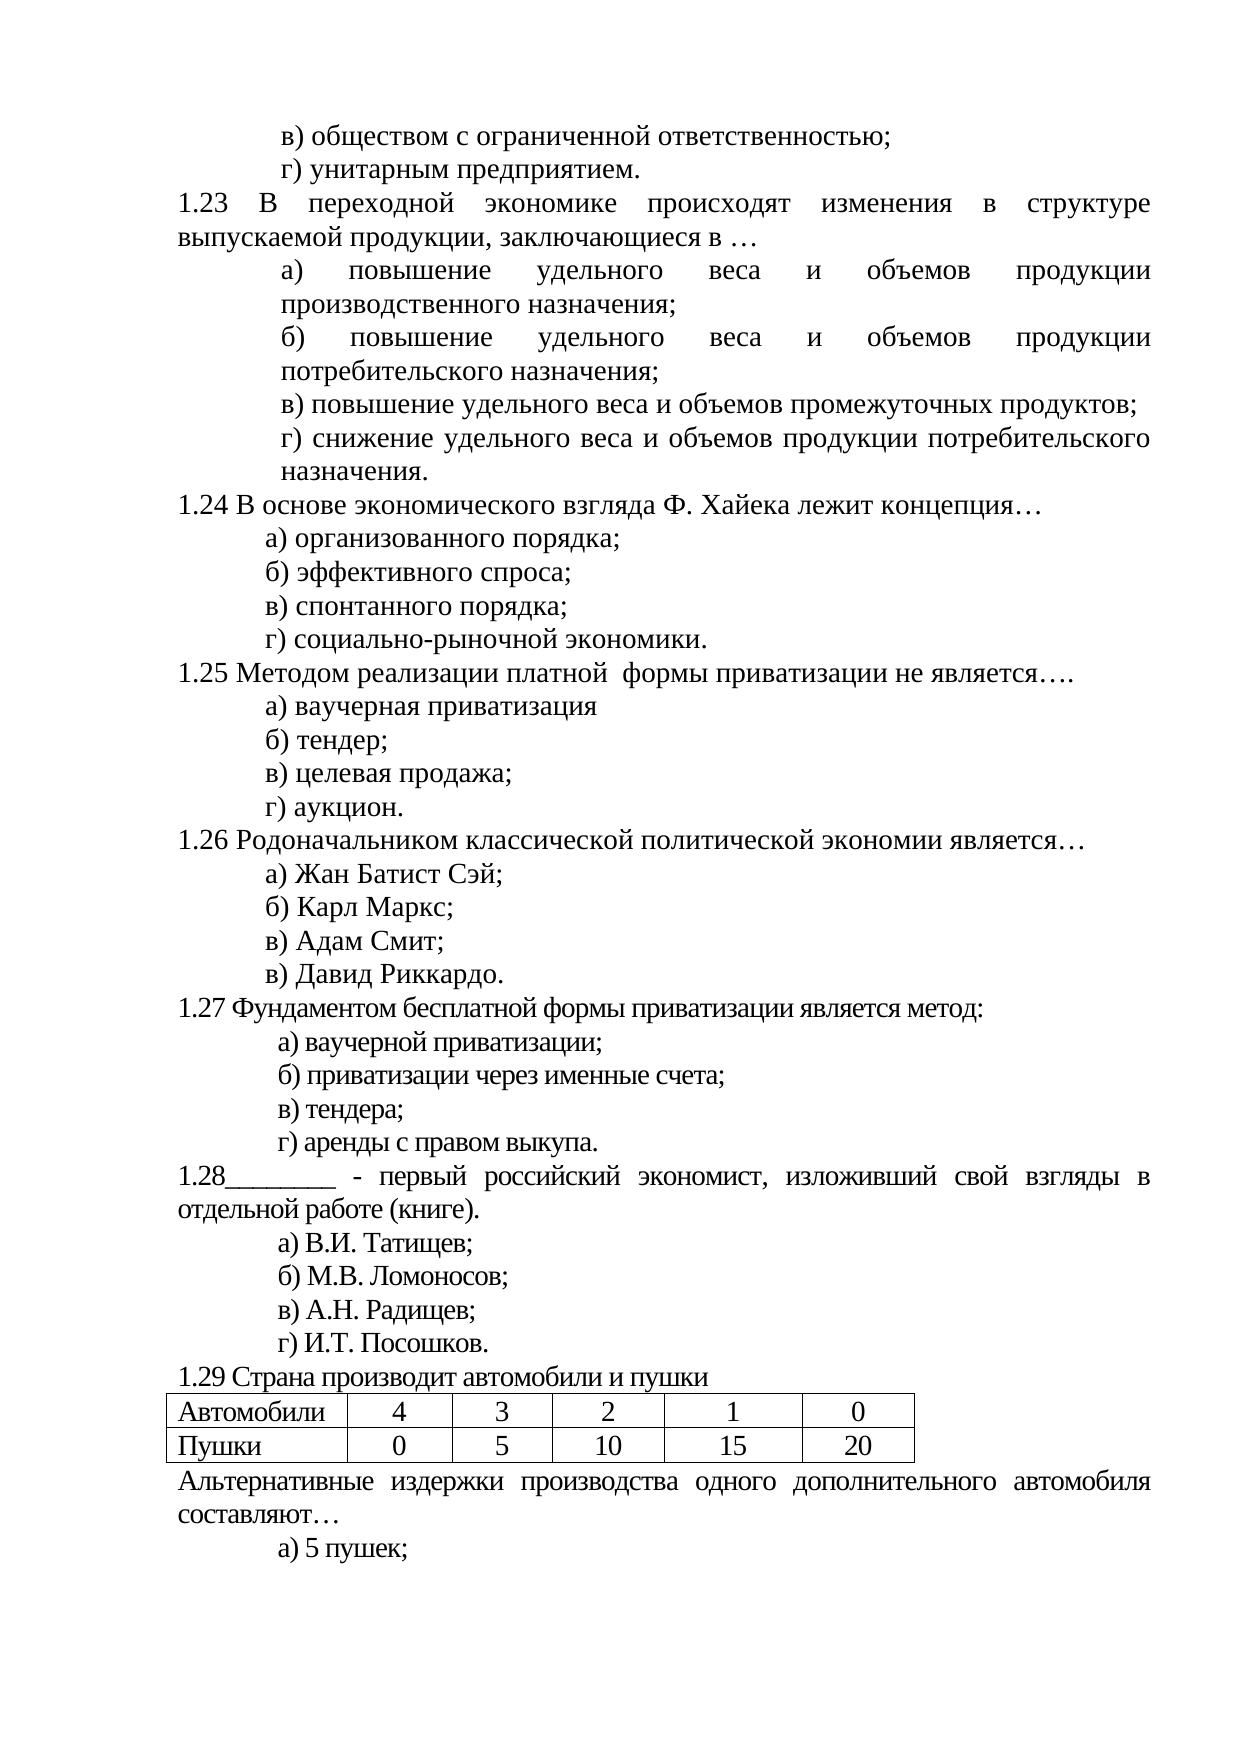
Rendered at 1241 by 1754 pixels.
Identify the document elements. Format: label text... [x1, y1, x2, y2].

text а) В.И. Татищев; [277, 1225, 1152, 1258]
text б) повышение удельного веса и объемов продукции потребительского назначения; [281, 319, 1152, 386]
text г) аренды с правом выкупа. [277, 1124, 1152, 1158]
table_cell 15 [665, 1428, 802, 1462]
text а) ваучерная приватизация [265, 688, 1152, 722]
text г) И.Т. Посошков. [277, 1326, 1152, 1359]
text а) повышение удельного веса и объемов продукции производственного назначения; [281, 252, 1152, 319]
text в) тендера; [277, 1091, 1152, 1124]
text в) Давид Риккардо. [265, 957, 1152, 990]
text а) организованного порядка; [265, 521, 1152, 554]
table_header 0 [803, 1394, 914, 1427]
text 1.24 В основе экономического взгляда Ф. Хайека лежит концепция… [177, 487, 1152, 521]
text 1.25 Методом реализации платной формы приватизации не является…. [177, 655, 1152, 688]
text 1.27 Фундаментом бесплатной формы приватизации является метод: [177, 990, 1152, 1024]
text в) повышение удельного веса и объемов промежуточных продуктов; [281, 386, 1152, 420]
text а) 5 пушек; [277, 1530, 1152, 1563]
text г) снижение удельного веса и объемов продукции потребительского назначения. [281, 420, 1152, 487]
table_cell 10 [553, 1428, 664, 1462]
table_cell 0 [348, 1428, 452, 1462]
table_cell 5 [453, 1428, 552, 1462]
text 1.26 Родоначальником классической политической экономии является… [177, 822, 1152, 856]
text в) Адам Смит; [265, 923, 1152, 957]
text Альтернативные издержки производства одного дополнительного автомобиля составляют… [177, 1463, 1152, 1530]
text 1.28________ - первый российский экономист, изложивший свой взгляды в отдельной работе (книге). [177, 1158, 1152, 1225]
text 1.23 В переходной экономике происходят изменения в структуре выпускаемой продукции, заключающиеся в … [177, 185, 1152, 252]
text б) М.В. Ломоносов; [277, 1258, 1152, 1292]
table_header 1 [665, 1394, 802, 1427]
table_cell 20 [803, 1428, 914, 1462]
text а) ваучерной приватизации; [277, 1024, 1152, 1057]
table_cell Пушки [167, 1428, 347, 1462]
text б) приватизации через именные счета; [277, 1057, 1152, 1091]
text г) социально-рыночной экономики. [265, 621, 1152, 655]
text 1.29 Страна производит автомобили и пушки [177, 1359, 1152, 1393]
table_header Автомобили [167, 1394, 347, 1427]
text б) эффективного спроса; [265, 554, 1152, 588]
text г) аукцион. [177, 789, 1152, 822]
text б) тендер; [265, 722, 1152, 755]
text в) спонтанного порядка; [265, 588, 1152, 621]
text а) Жан Батист Сэй; [265, 856, 1152, 889]
table_header 4 [348, 1394, 452, 1427]
table_header 3 [453, 1394, 552, 1427]
table_header 2 [553, 1394, 664, 1427]
text г) унитарным предприятием. [281, 152, 1152, 185]
text б) Карл Маркс; [265, 889, 1152, 923]
text в) обществом с ограниченной ответственностью; [281, 118, 1152, 152]
text в) А.Н. Радищев; [277, 1292, 1152, 1326]
text в) целевая продажа; [265, 755, 1152, 789]
